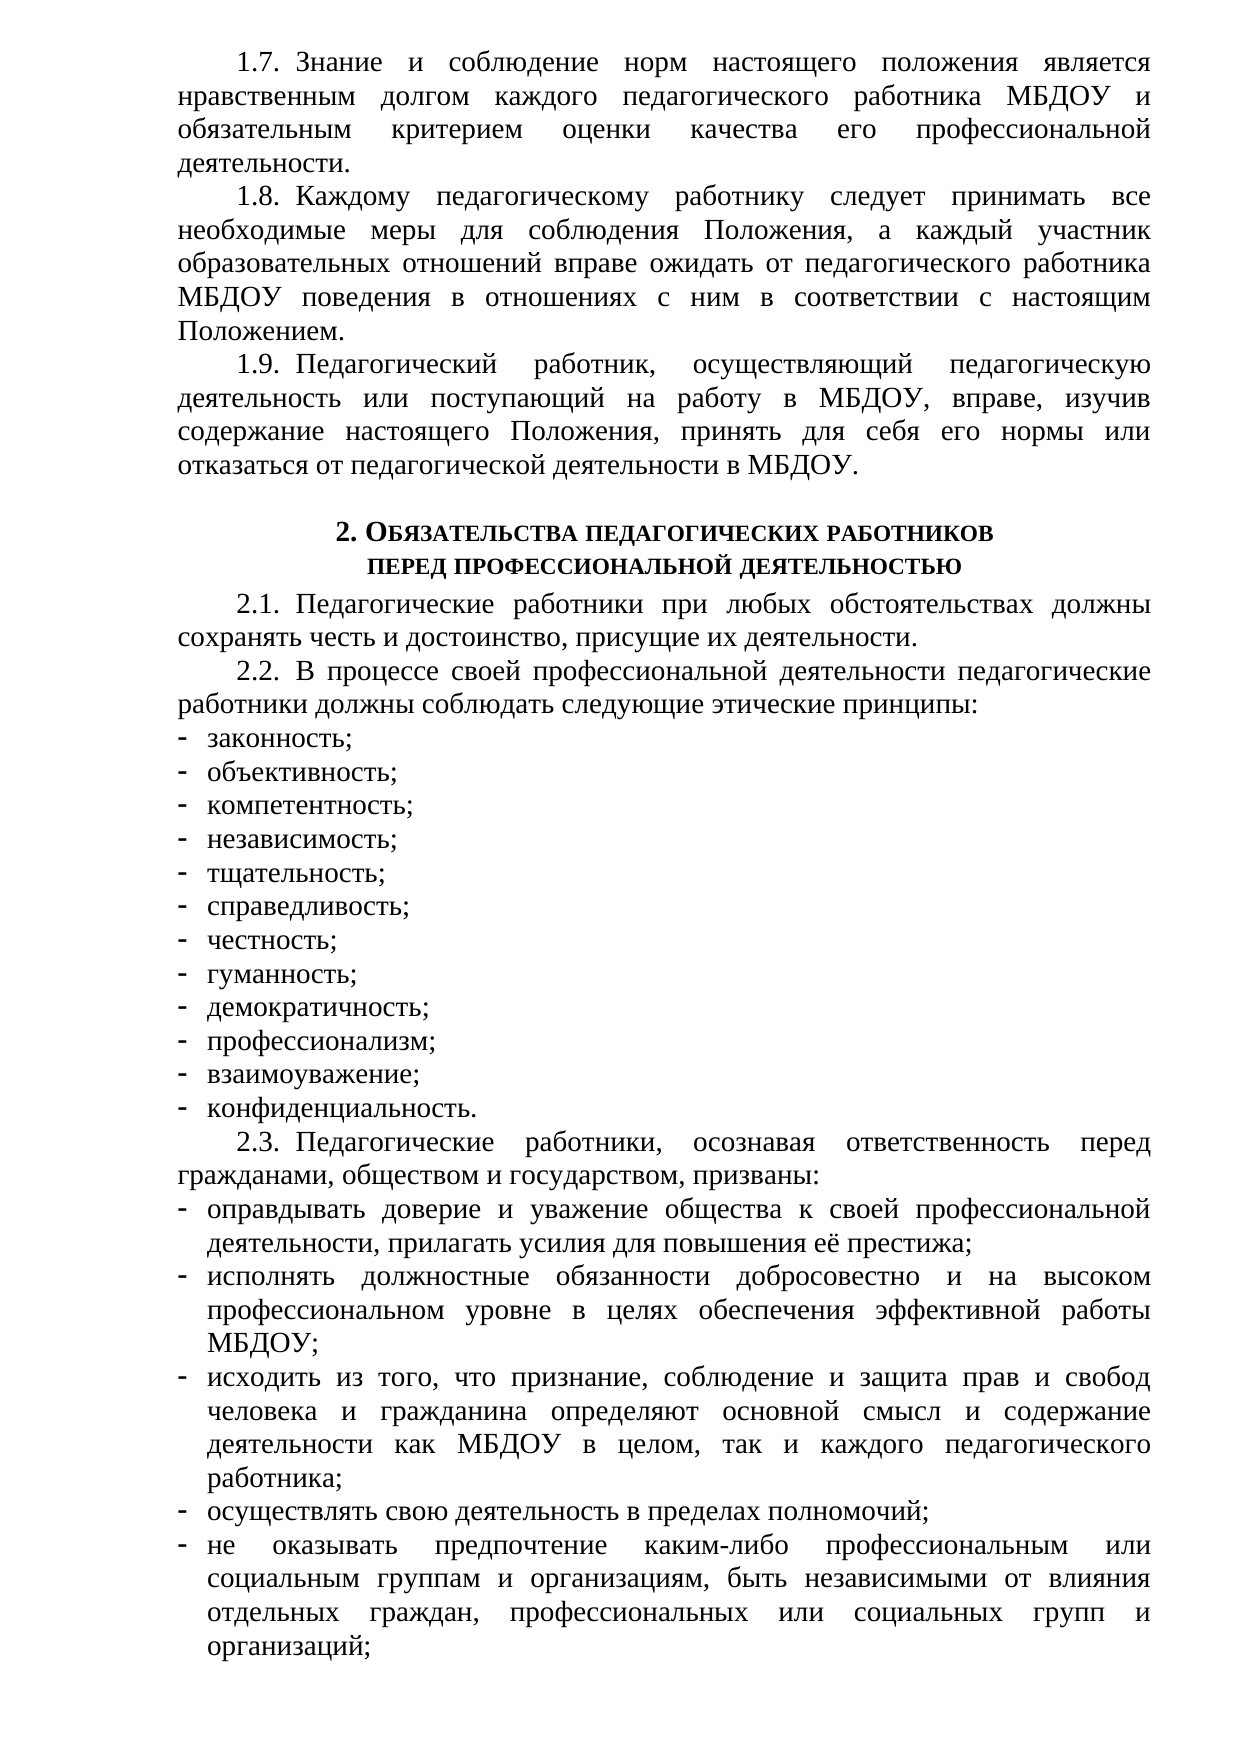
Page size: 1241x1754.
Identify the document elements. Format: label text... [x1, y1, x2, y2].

list В процессе своей профессиональной деятельности педагогические работники должны соблюдать следующие этические принципы: [177, 653, 1152, 720]
list справедливость; [177, 888, 1152, 922]
list Обязательства педагогических работников [177, 514, 1152, 547]
list Педагогический работник, осуществляющий педагогическую деятельность или поступающий на работу в МБДОУ, вправе, изучив содержание настоящего Положения, принять для себя его нормы или отказаться от педагогической деятельности в МБДОУ. [177, 346, 1152, 480]
list оправдывать доверие и уважение общества к своей профессиональной деятельности, прилагать усилия для повышения её престижа; [177, 1191, 1152, 1258]
list объективность; [177, 754, 1152, 787]
list Каждому педагогическому работнику следует принимать все необходимые меры для соблюдения Положения, а каждый участник образовательных отношений вправе ожидать от педагогического работника МБДОУ поведения в отношениях с ним в соответствии с настоящим Положением. [177, 178, 1152, 346]
list демократичность; [177, 989, 1152, 1023]
list взаимоуважение; [177, 1057, 1152, 1090]
list конфиденциальность. [177, 1090, 1152, 1124]
list законность; [177, 720, 1152, 754]
list Знание и соблюдение норм настоящего положения является нравственным долгом каждого педагогического работника МБДОУ и обязательным критерием оценки качества его профессиональной деятельности. [177, 44, 1152, 178]
list компетентность; [177, 787, 1152, 821]
list независимость; [177, 821, 1152, 855]
list осуществлять свою деятельность в пределах полномочий; [177, 1493, 1152, 1527]
list не оказывать предпочтение каким-либо профессиональным или социальным группам и организациям, быть независимыми от влияния отдельных граждан, профессиональных или социальных групп и организаций; [177, 1527, 1152, 1661]
list исходить из того, что признание, соблюдение и защита прав и свобод человека и гражданина определяют основной смысл и содержание деятельности как МБДОУ в целом, так и каждого педагогического работника; [177, 1359, 1152, 1493]
list профессионализм; [177, 1023, 1152, 1057]
list исполнять должностные обязанности добросовестно и на высоком профессиональном уровне в целях обеспечения эффективной работы МБДОУ; [177, 1258, 1152, 1359]
list тщательность; [177, 855, 1152, 888]
list честность; [177, 922, 1152, 956]
list гуманность; [177, 956, 1152, 989]
list Педагогические работники при любых обстоятельствах должны сохранять честь и достоинство, присущие их деятельности. [177, 586, 1152, 653]
list Педагогические работники, осознавая ответственность перед гражданами, обществом и государством, призваны: [177, 1124, 1152, 1191]
text перед профессиональной деятельностью [177, 547, 1152, 581]
